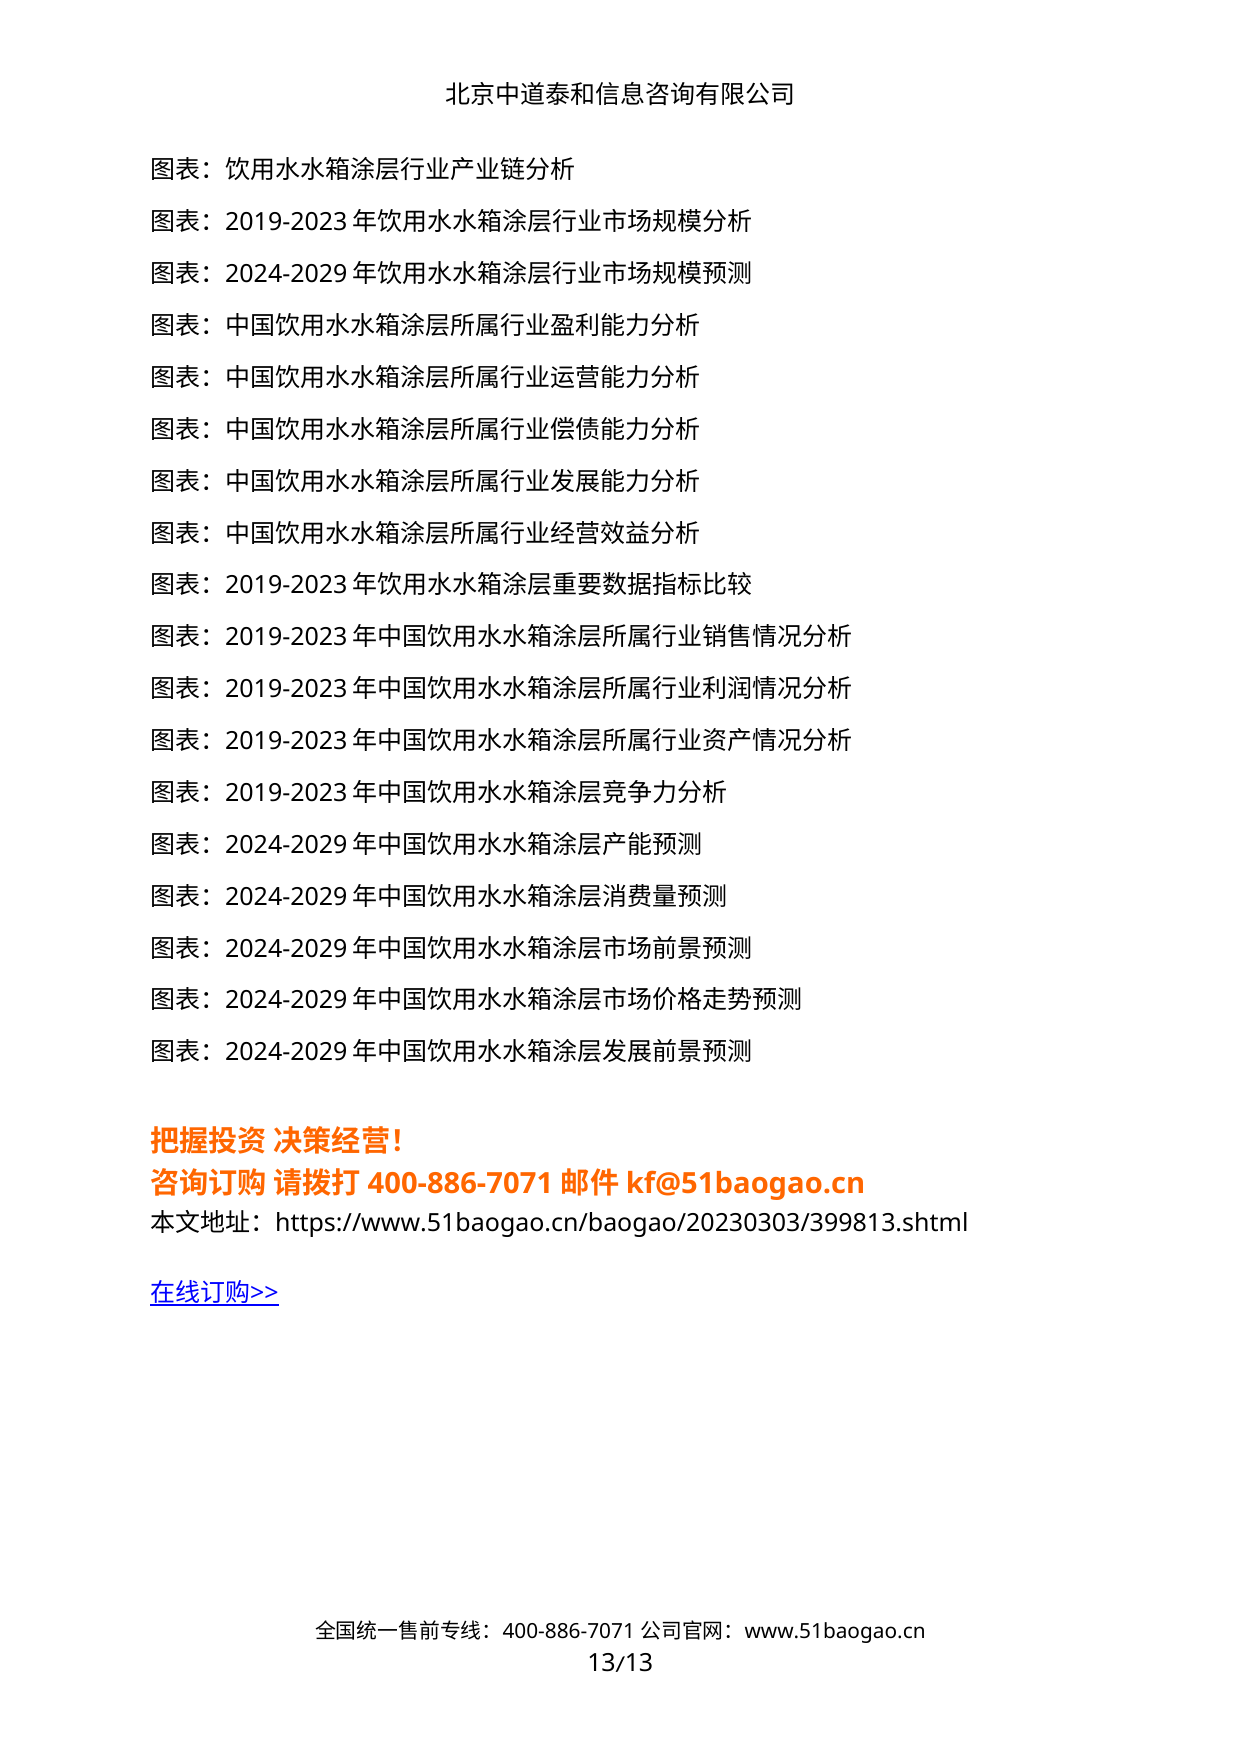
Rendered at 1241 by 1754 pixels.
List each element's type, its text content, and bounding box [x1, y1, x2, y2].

text 图表：2024-2029年中国饮用水水箱涂层消费量预测 [150, 876, 1090, 912]
text 把握投资 决策经营！咨询订购 请拨打 400-886-7071 邮件 kf@51baogao.cn本文地址：https://www.51baogao.cn/baogao/20230303/399813.shtml [150, 1084, 1090, 1239]
text 图表：中国饮用水水箱涂层所属行业偿债能力分析 [150, 409, 1090, 446]
text 图表：2019-2023年中国饮用水水箱涂层所属行业利润情况分析 [150, 669, 1090, 705]
text 图表：中国饮用水水箱涂层所属行业盈利能力分析 [150, 306, 1090, 342]
text 图表：2024-2029年饮用水水箱涂层行业市场规模预测 [150, 254, 1090, 290]
text 图表：2024-2029年中国饮用水水箱涂层产能预测 [150, 824, 1090, 861]
text 图表：中国饮用水水箱涂层所属行业发展能力分析 [150, 461, 1090, 497]
text 图表：2019-2023年饮用水水箱涂层行业市场规模分析 [150, 202, 1090, 238]
text 图表：2019-2023年饮用水水箱涂层重要数据指标比较 [150, 565, 1090, 601]
text 图表：中国饮用水水箱涂层所属行业经营效益分析 [150, 513, 1090, 549]
text 在线订购>> [150, 1239, 1090, 1309]
text 图表：中国饮用水水箱涂层所属行业运营能力分析 [150, 357, 1090, 394]
text 图表：饮用水水箱涂层行业产业链分析 [150, 150, 1090, 186]
text 图表：2024-2029年中国饮用水水箱涂层发展前景预测 [150, 1032, 1090, 1068]
text 图表：2019-2023年中国饮用水水箱涂层所属行业销售情况分析 [150, 617, 1090, 653]
text 图表：2024-2029年中国饮用水水箱涂层市场前景预测 [150, 928, 1090, 964]
text 图表：2019-2023年中国饮用水水箱涂层所属行业资产情况分析 [150, 721, 1090, 757]
text 图表：2019-2023年中国饮用水水箱涂层竞争力分析 [150, 772, 1090, 809]
text 图表：2024-2029年中国饮用水水箱涂层市场价格走势预测 [150, 980, 1090, 1016]
